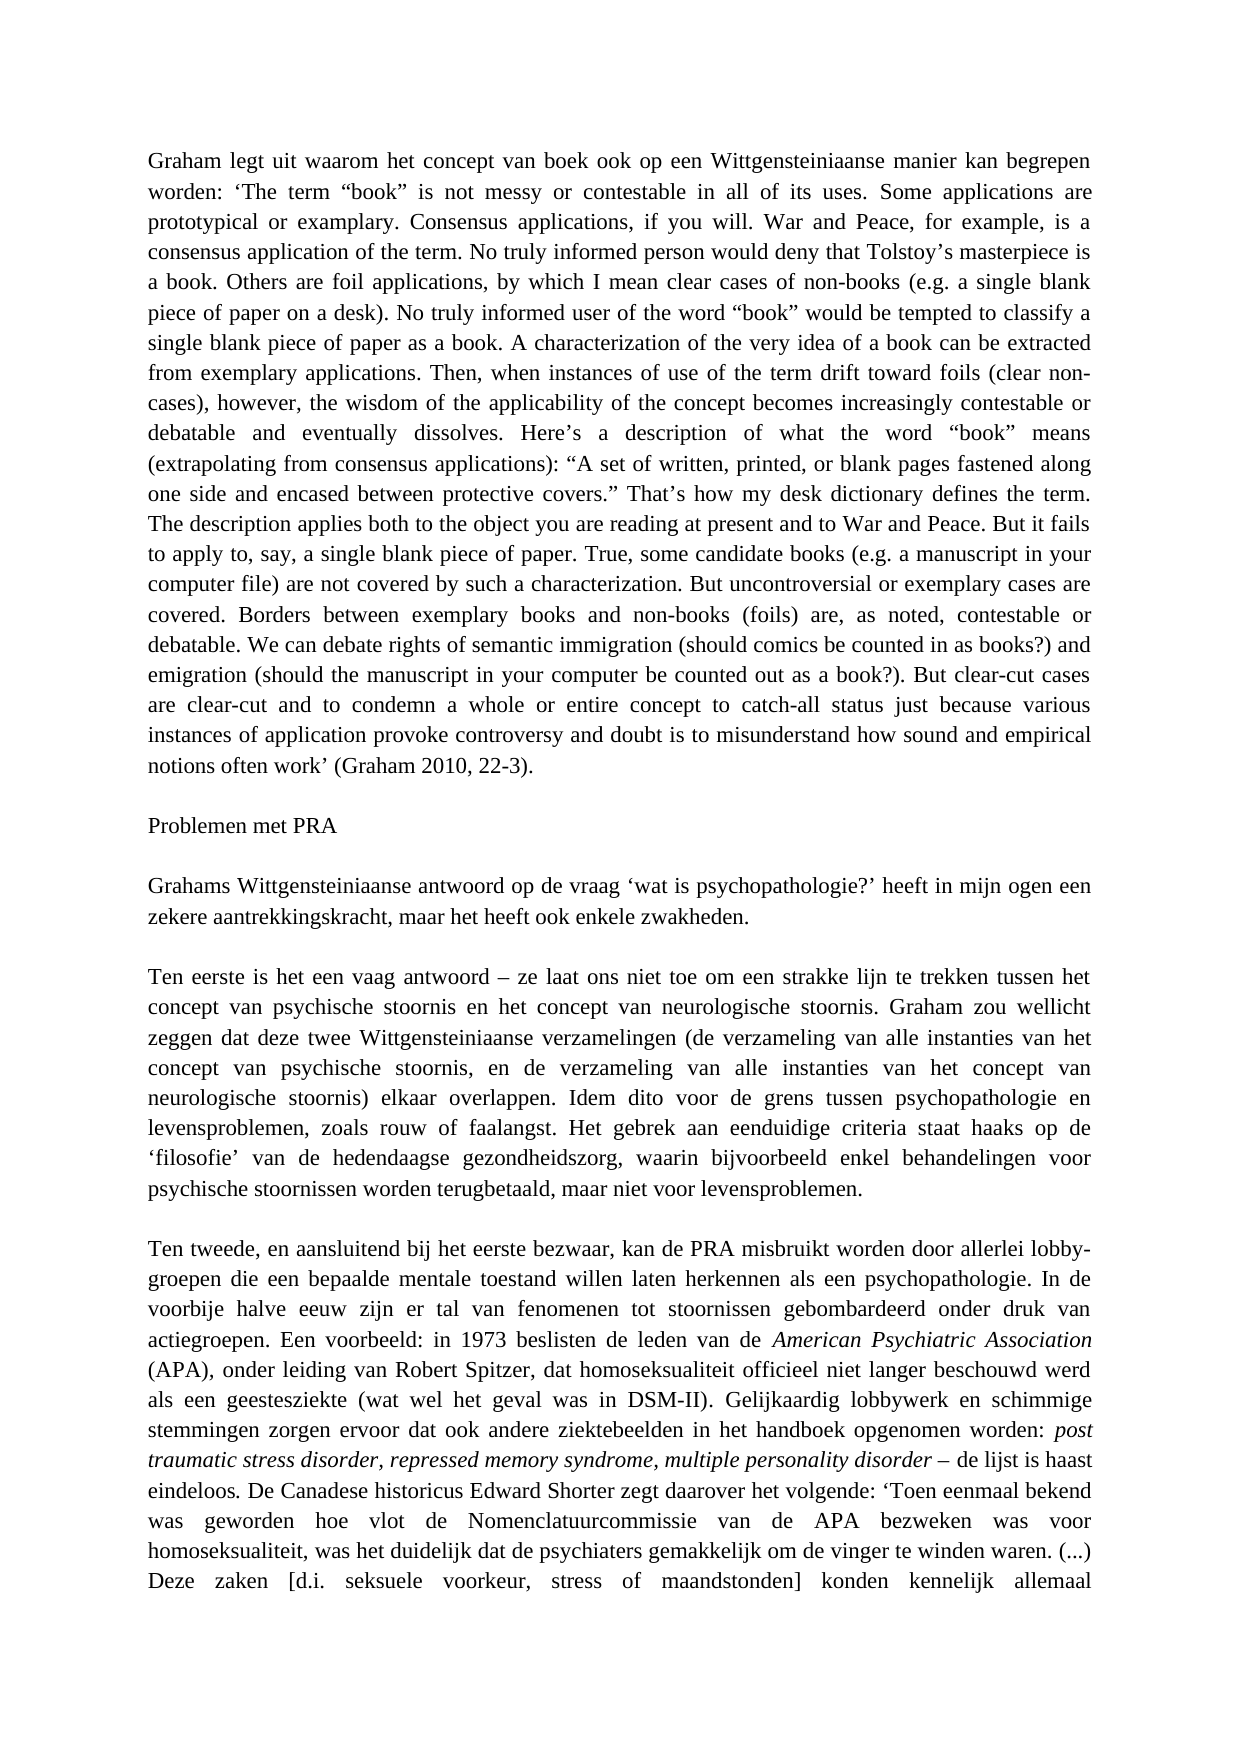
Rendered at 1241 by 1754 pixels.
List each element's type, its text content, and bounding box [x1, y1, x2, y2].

text Grahams Wittgensteiniaanse antwoord op de vraag ‘wat is psychopathologie?’ heeft in mijn ogen een zekere aantrekkingskracht, maar het heeft ook enkele zwakheden. [148, 873, 1093, 929]
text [148, 1235, 1093, 1594]
text Graham legt uit waarom het concept van boek ook op een Wittgensteiniaanse manier kan begrepen worden: ‘The term “book” is not messy or contestable in all of its uses. Some applications are prototypical or examplary. Consensus applications, if you will. War and Peace, for example, is a consensus application of the term. No truly informed person would deny that Tolstoy’s masterpiece is a book. Others are foil applications, by which I mean clear cases of non-books (e.g. a single blank piece of paper on a desk). No truly informed user of the word “book” would be tempted to classify a single blank piece of paper as a book. A characterization of the very idea of a book can be extracted from exemplary applications. Then, when instances of use of the term drift toward foils (clear non-cases), however, the wisdom of the applicability of the concept becomes increasingly contestable or debatable and eventually dissolves. Here’s a description of what the word “book” means (extrapolating from consensus applications): “A set of written, printed, or blank pages fastened along one side and encased between protective covers.” That’s how my desk dictionary defines the term. The description applies both to the object you are reading at present and to War and Peace. But it fails to apply to, say, a single blank piece of paper. True, some candidate books (e.g. a manuscript in your computer file) are not covered by such a characterization. But uncontroversial or exemplary cases are covered. Borders between exemplary books and non-books (foils) are, as noted, contestable or debatable. We can debate rights of semantic immigration (should comics be counted in as books?) and emigration (should the manuscript in your computer be counted out as a book?). But clear-cut cases are clear-cut and to condemn a whole or entire concept to catch-all status just because various instances of application provoke controversy and doubt is to misunderstand how sound and empirical notions often work’ (Graham 2010, 22-3). [148, 148, 1093, 778]
text Problemen met PRA [148, 812, 1093, 838]
text Ten eerste is het een vaag antwoord – ze laat ons niet toe om een strakke lijn te trekken tussen het concept van psychische stoornis en het concept van neurologische stoornis. Graham zou wellicht zeggen dat deze twee Wittgensteiniaanse verzamelingen (de verzameling van alle instanties van het concept van psychische stoornis, en de verzameling van alle instanties van het concept van neurologische stoornis) elkaar overlappen. Idem dito voor de grens tussen psychopathologie en levensproblemen, zoals rouw of faalangst. Het gebrek aan eenduidige criteria staat haaks op de ‘filosofie’ van de hedendaagse gezondheidszorg, waarin bijvoorbeeld enkel behandelingen voor psychische stoornissen worden terugbetaald, maar niet voor levensproblemen. [148, 963, 1093, 1201]
